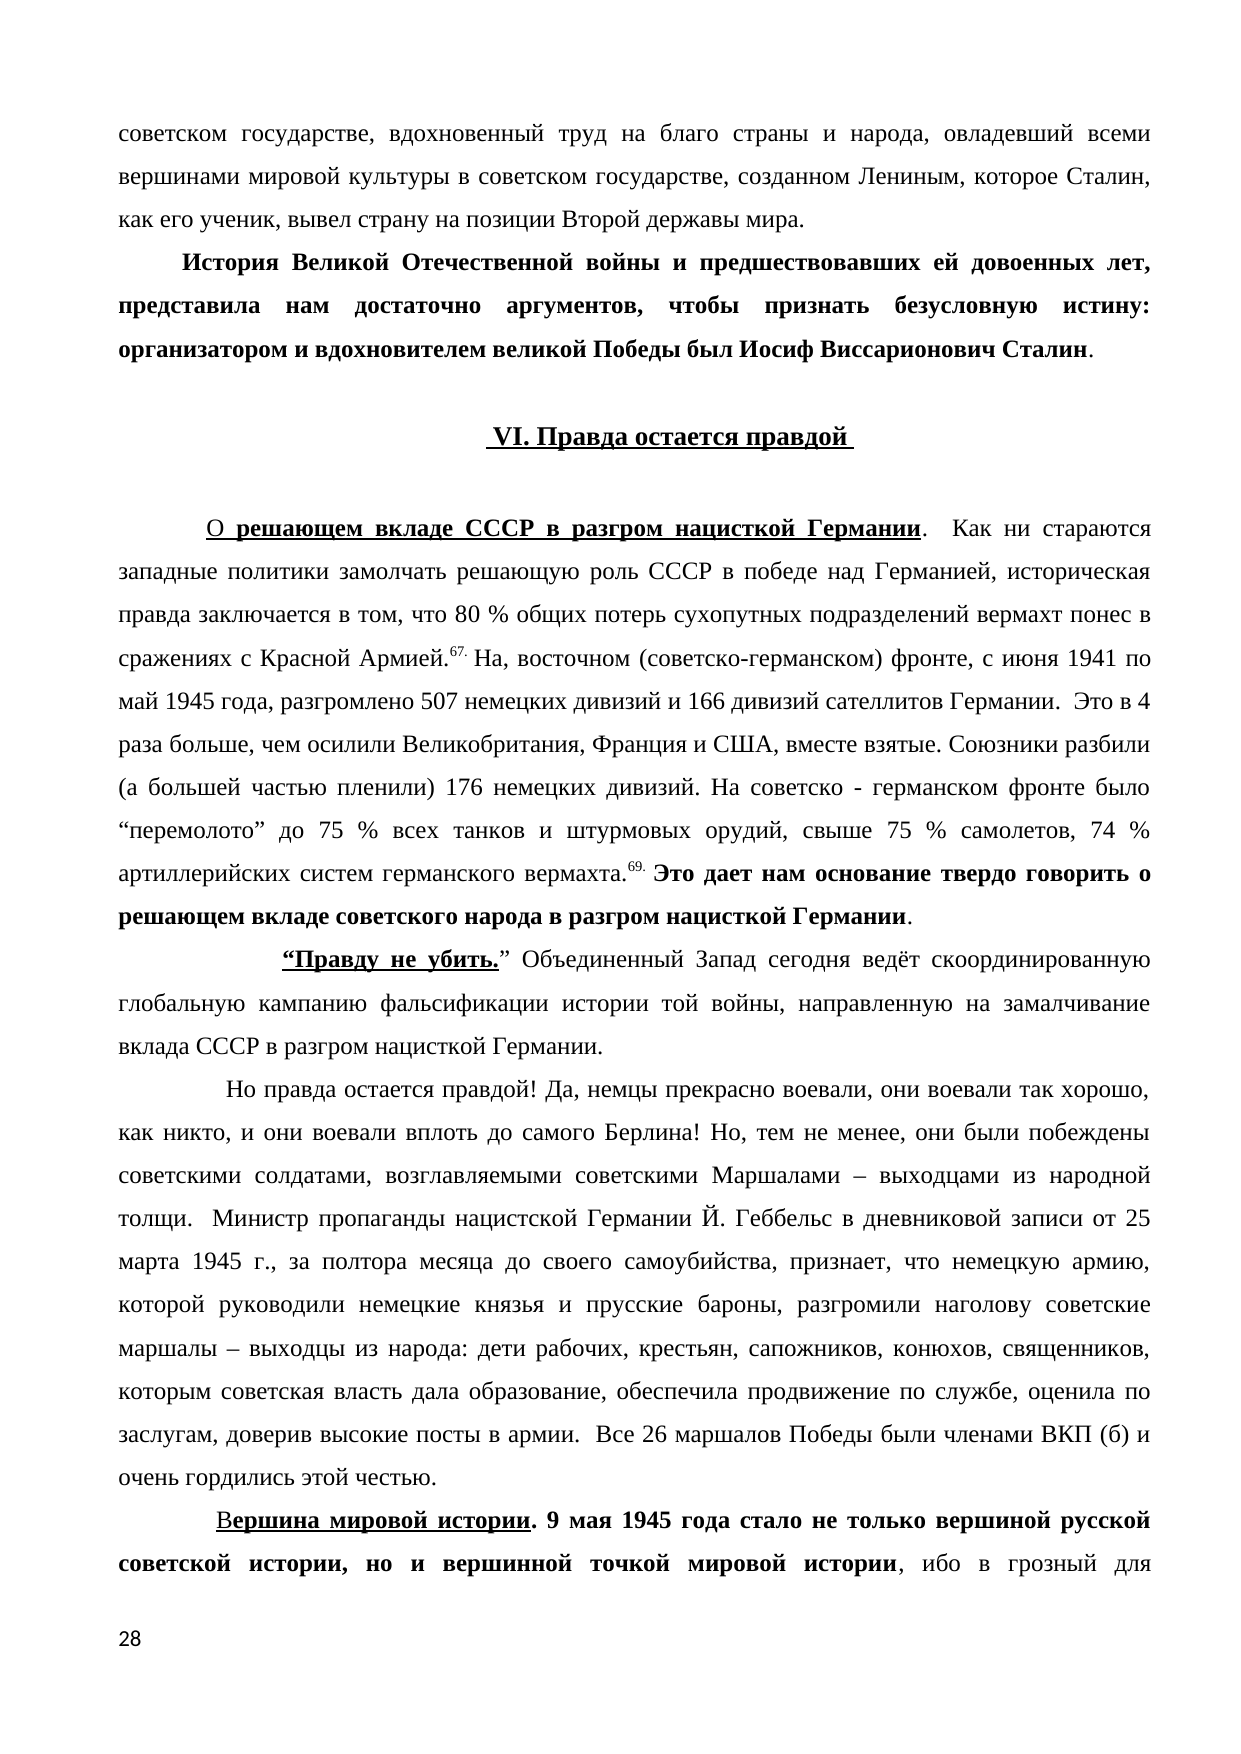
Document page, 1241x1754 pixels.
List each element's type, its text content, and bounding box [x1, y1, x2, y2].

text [118, 1505, 1152, 1577]
text Но правда остается правдой! Да, немцы прекрасно воевали, они воевали так хорошо, как никто, и они воевали вплоть до самого Берлина! Но, тем не менее, они были побеждены советскими солдатами, возглавляемыми советскими Маршалами – выходцами из народной толщи. Министр пропаганды нацистской Германии Й. Геббельс в дневниковой записи от 25 марта 1945 г., за полтора месяца до своего самоубийства, признает, что немецкую армию, которой руководили немецкие князья и прусские бароны, разгромили наголову советские маршалы – выходцы из народа: дети рабочих, крестьян, сапожников, конюхов, священников, которым советская власть дала образование, обеспечила продвижение по службе, оценила по заслугам, доверив высокие посты в армии. Все 26 маршалов Победы были членами ВКП (б) и очень гордились этой честью. [118, 1074, 1152, 1491]
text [118, 118, 1152, 233]
text VI. Правда остается правдой [118, 420, 1152, 451]
list О решающем вкладе СССР в разгром нацисткой Германии. Как ни стараются западные политики замолчать решающую роль СССР в победе над Германией, историческая правда заключается в том, что 80 % общих потерь сухопутных подразделений вермахт понес в сражениях с Красной Армией.67. На, восточном (советско-германском) фронте, с июня 1941 по май 1945 года, разгромлено 507 немецких дивизий и 166 дивизий сателлитов Германии. Это в 4 раза больше, чем осилили Великобритания, Франция и США, вместе взятые. Союзники разбили (а большей частью пленили) 176 немецких дивизий. На советско - германском фронте было “перемолото” до 75 % всех танков и штурмовых орудий, свыше 75 % самолетов, 74 % артиллерийских систем германского вермахта.69. Это дает нам основание твердо говорить о решающем вкладе советского народа в разгром нацисткой Германии. [118, 513, 1152, 930]
text “Правду не убить.” Объединенный Запад сегодня ведёт скоординированную глобальную кампанию фальсификации истории той войны, направленную на замалчивание вклада СССР в разгром нацисткой Германии. [118, 944, 1152, 1059]
text История Великой Отечественной войны и предшествовавших ей довоенных лет, представила нам достаточно аргументов, чтобы признать безусловную истину: организатором и вдохновителем великой Победы был Иосиф Виссарионович Сталин. [118, 247, 1152, 362]
